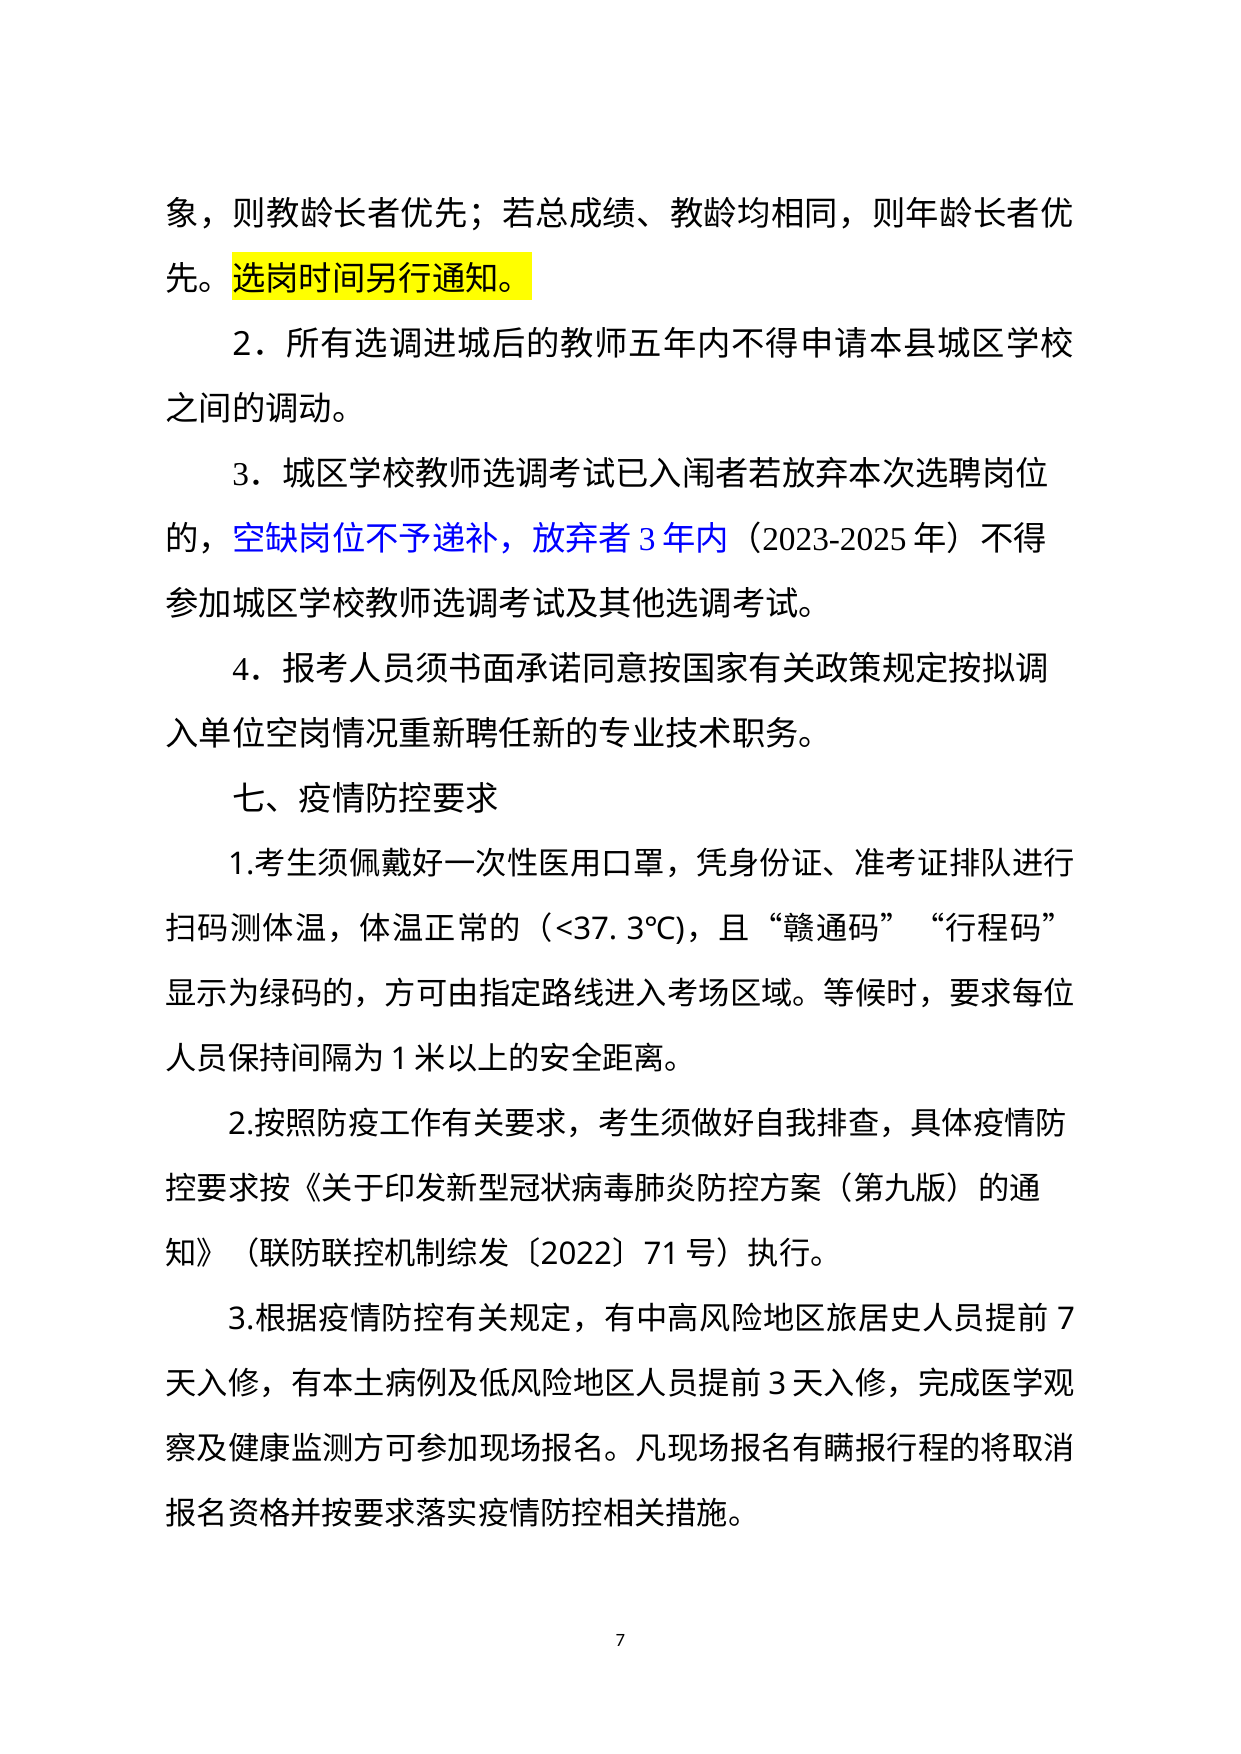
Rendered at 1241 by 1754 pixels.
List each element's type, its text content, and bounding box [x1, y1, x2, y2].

text 4．报考人员须书面承诺同意按国家有关政策规定按拟调入单位空岗情况重新聘任新的专业技术职务。 [165, 633, 1075, 763]
text 3.根据疫情防控有关规定，有中高风险地区旅居史人员提前7天入修，有本土病例及低风险地区人员提前3天入修，完成医学观察及健康监测方可参加现场报名。凡现场报名有瞒报行程的将取消报名资格并按要求落实疫情防控相关措施。 [165, 1283, 1075, 1543]
text 3．城区学校教师选调考试已入闱者若放弃本次选聘岗位的，空缺岗位不予递补，放弃者3年内（2023-2025年）不得参加城区学校教师选调考试及其他选调考试。 [165, 438, 1075, 633]
text 2.按照防疫工作有关要求，考生须做好自我排查，具体疫情防控要求按《关于印发新型冠状病毒肺炎防控方案（第九版）的通知》（联防联控机制综发〔2022〕71号）执行。 [165, 1088, 1075, 1283]
text 七、疫情防控要求 [165, 763, 1075, 828]
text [165, 178, 1075, 308]
text 2．所有选调进城后的教师五年内不得申请本县城区学校之间的调动。 [165, 308, 1075, 438]
text 1.考生须佩戴好一次性医用口罩，凭身份证、准考证排队进行扫码测体温，体温正常的（<37. 3℃)，且“赣通码”“行程码”显示为绿码的，方可由指定路线进入考场区域。等候时，要求每位人员保持间隔为1米以上的安全距离。 [165, 828, 1075, 1088]
